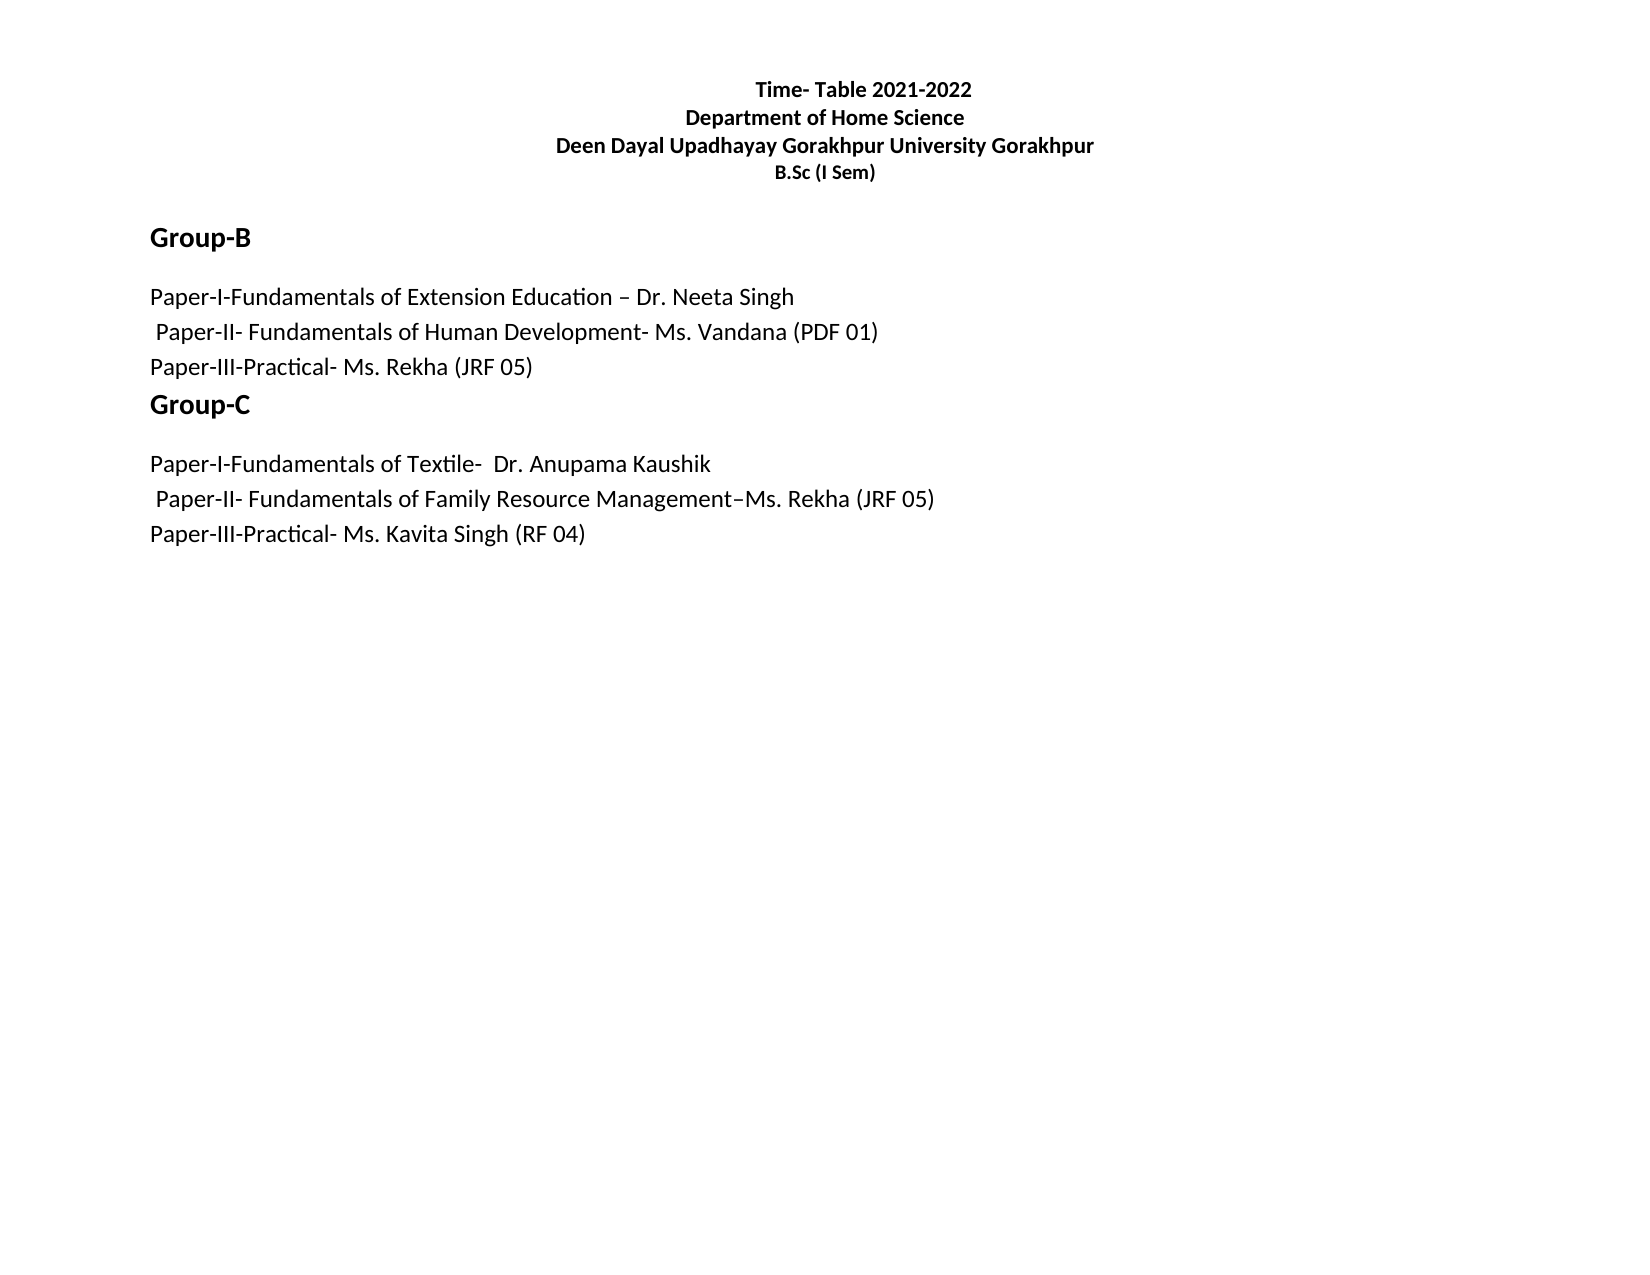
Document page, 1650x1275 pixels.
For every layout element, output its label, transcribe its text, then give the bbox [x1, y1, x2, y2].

text Group-C [150, 386, 1500, 422]
text Paper-III-Practical- Ms. Kavita Singh (RF 04) [150, 518, 1500, 548]
text Paper-I-Fundamentals of Extension Education – Dr. Neeta Singh [150, 281, 1500, 312]
text Paper-II- Fundamentals of Family Resource Management–Ms. Rekha (JRF 05) [150, 483, 1500, 513]
text Paper-III-Practical- Ms. Rekha (JRF 05) [150, 351, 1500, 382]
text Paper-II- Fundamentals of Human Development- Ms. Vandana (PDF 01) [150, 316, 1500, 347]
text Group-B [150, 219, 1500, 255]
text Paper-I-Fundamentals of Textile- Dr. Anupama Kaushik [150, 448, 1500, 478]
